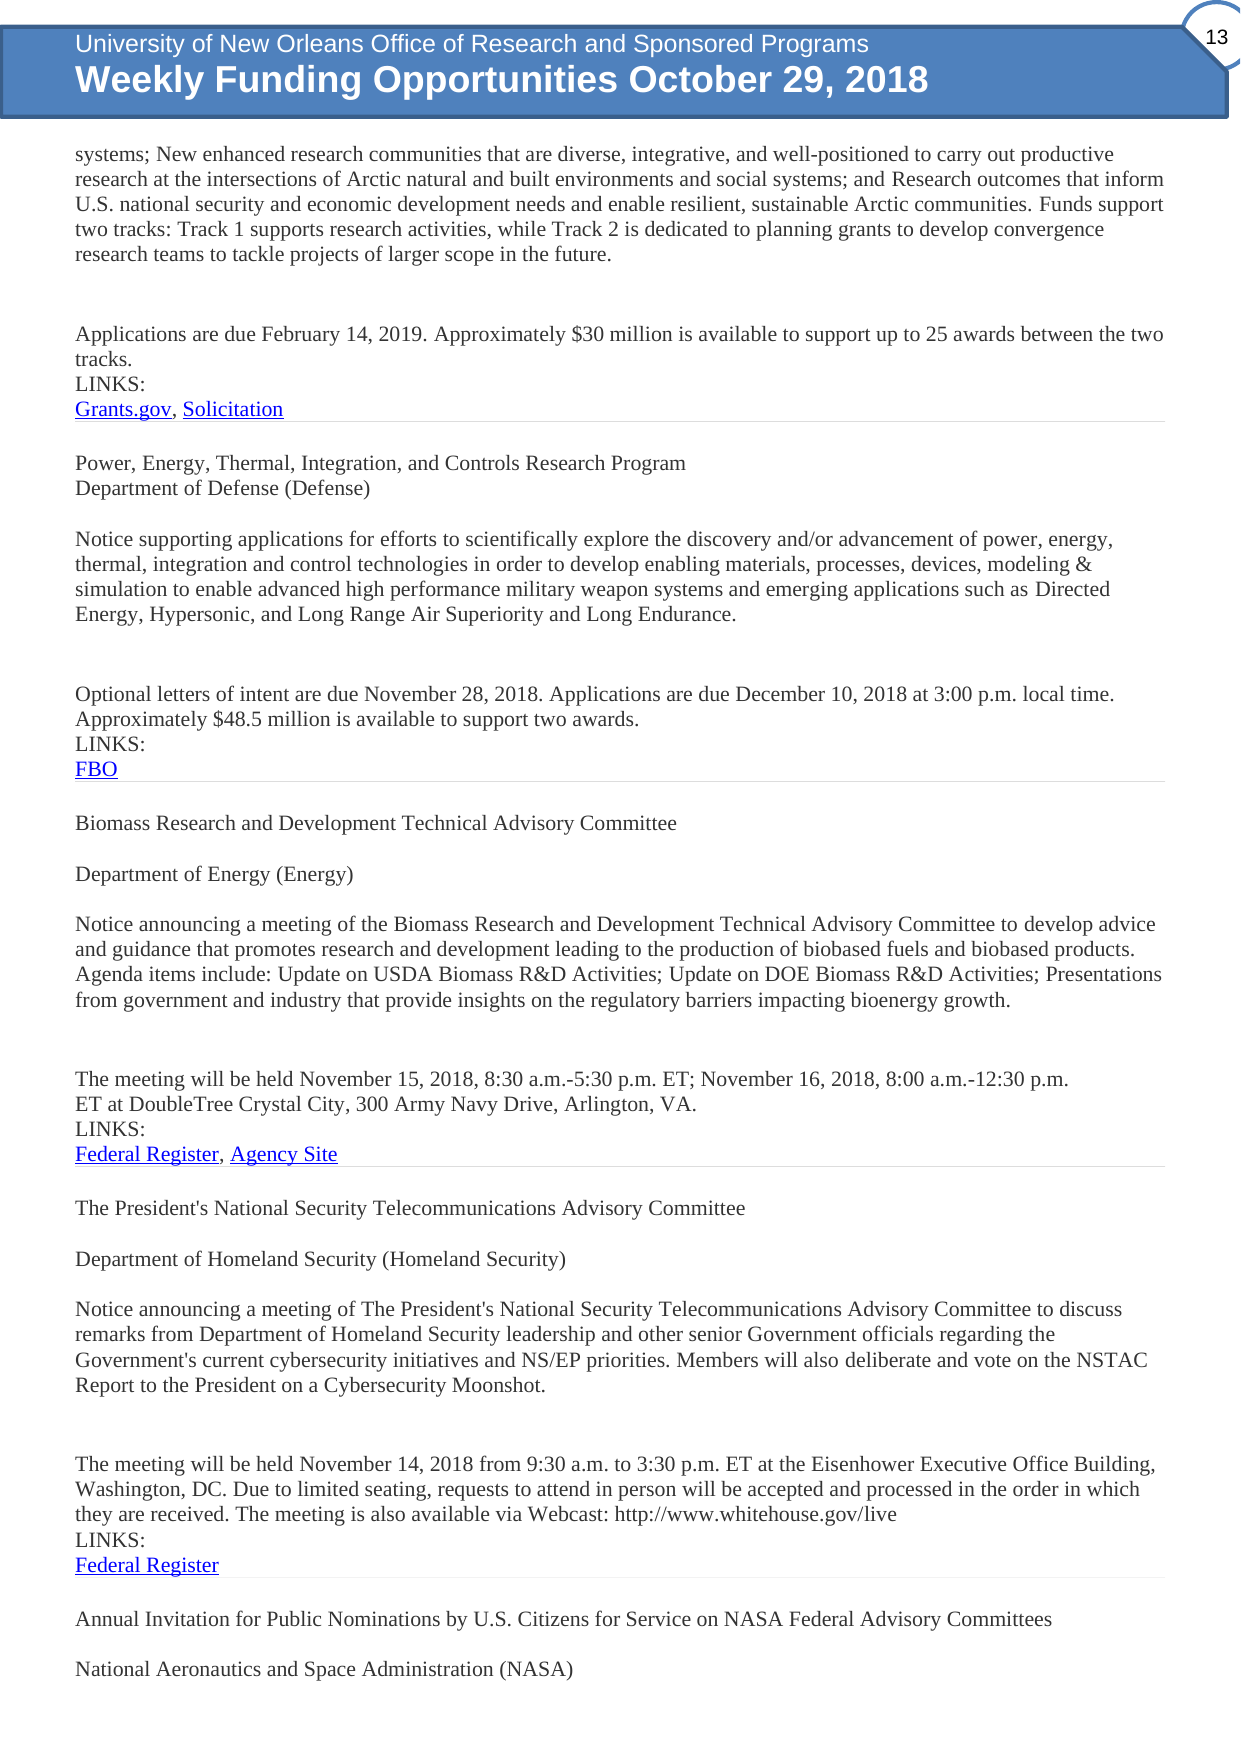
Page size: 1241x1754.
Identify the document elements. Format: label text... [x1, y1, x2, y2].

text Biomass Research and Development Technical Advisory Committee [75, 782, 1165, 835]
text LINKS: Grants.gov, Solicitation [75, 371, 1165, 421]
text Power, Energy, Thermal, Integration, and Controls Research Program [75, 422, 1165, 475]
text National Aeronautics and Space Administration (NASA) [75, 1631, 1165, 1681]
text Annual Invitation for Public Nominations by U.S. Citizens for Service on NASA Federal Advisory Committees [75, 1578, 1165, 1631]
text Department of Homeland Security (Homeland Security) [75, 1221, 1165, 1271]
text LINKS: Federal Register, Agency Site [75, 1116, 1165, 1166]
text ​The meeting will be held November 15, 2018, 8:30 a.m.-5:30 p.m. ET; November 16, 2018, 8:00 a.m.-12:30 p.m. ET at DoubleTree Crystal City, 300 Army Navy Drive, Arlington, VA. [75, 1066, 1165, 1116]
text Optional letters of intent are due November 28, 2018. Applications are due December 10, 2018 at 3:00 p.m. local time. ​Approximately $48.5 million is available to support two awards. [75, 681, 1165, 731]
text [75, 141, 1165, 267]
text Department of Energy (Energy) [75, 835, 1165, 886]
text ​Notice announcing a meeting of The President's National Security Telecommunications Advisory Committee to discuss remarks from Department of Homeland Security leadership and other senior Government officials regarding the Government's current cybersecurity initiatives and NS/EP priorities. Members will also deliberate and vote on the NSTAC Report to the President on a Cybersecurity Moonshot. [75, 1271, 1165, 1397]
text LINKS: FBO [75, 731, 1165, 781]
text Department of Defense (Defense) [75, 475, 1165, 501]
text The President's National Security Telecommunications Advisory Committee [75, 1167, 1165, 1221]
text ​Notice supporting applications for efforts to scientifically explore the discovery and/or advancement of power, energy, thermal, integration and control technologies in order to develop enabling materials, processes, devices, modeling & simulation to enable advanced high performance military weapon systems and emerging applications such as Directed Energy, Hypersonic, and Long Range Air Superiority and Long Endurance. [75, 501, 1165, 627]
text ​Applications are due February 14, 2019. Approximately $30 million is available to support up to 25 awards between the two tracks. [75, 321, 1165, 371]
text ​The meeting will be held November 14, 2018 from 9:30 a.m. to 3:30 p.m. ET at the Eisenhower Executive Office Building, Washington, DC. Due to limited seating, requests to attend in person will be accepted and processed in the order in which they are received. The meeting is also available via Webcast: http://www.whitehouse.gov/​live [75, 1451, 1165, 1527]
text LINKS: Federal Register [75, 1527, 1165, 1577]
text ​Notice announcing a meeting of the Biomass Research and Development Technical Advisory Committee to develop advice and guidance that promotes research and development leading to the production of biobased fuels and biobased products. Agenda items include: Update on USDA Biomass R&D Activities; Update on DOE Biomass R&D Activities; Presentations from government and industry that provide insights on the regulatory barriers impacting bioenergy growth. [75, 886, 1165, 1012]
